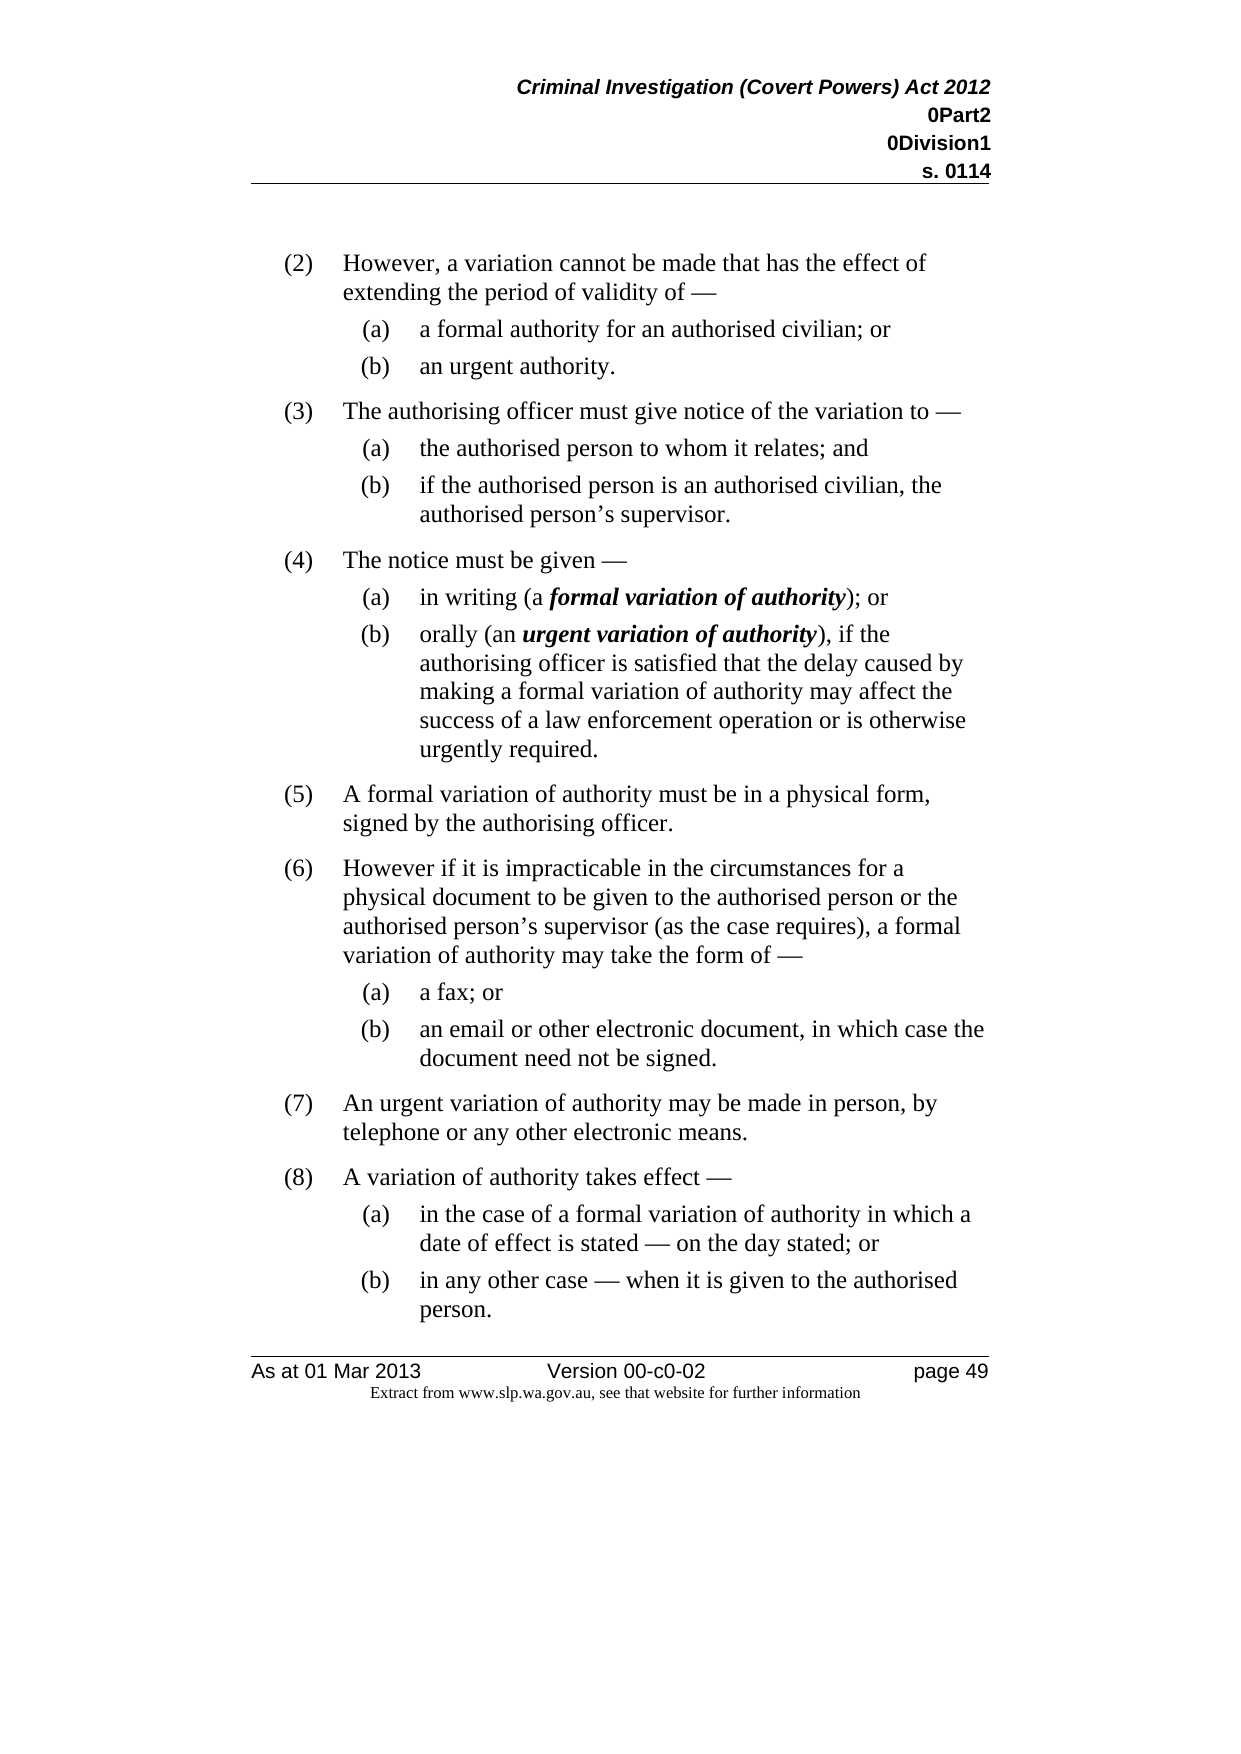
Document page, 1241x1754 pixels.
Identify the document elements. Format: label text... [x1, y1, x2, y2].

text (b) orally (an urgent variation of authority), if the authorising officer is satisfied that the delay caused by making a formal variation of authority may affect the success of a law enforcement operation or is otherwise urgently required. [251, 619, 989, 763]
text (b) if the authorised person is an authorised civilian, the authorised person’s supervisor. [251, 471, 989, 528]
text (b) an email or other electronic document, in which case the document need not be signed. [251, 1014, 989, 1071]
text (3) The authorising officer must give notice of the variation to — [251, 396, 989, 425]
text (a) a fax; or [251, 977, 989, 1006]
text (a) a formal authority for an authorised civilian; or [251, 314, 989, 343]
text (a) in writing (a formal variation of authority); or [251, 582, 989, 611]
text (4) The notice must be given — [251, 545, 989, 573]
text (b) an urgent authority. [251, 351, 989, 380]
text (7) An urgent variation of authority may be made in person, by telephone or any other electronic means. [251, 1088, 989, 1146]
text (a) the authorised person to whom it relates; and [251, 433, 989, 462]
text (b) in any other case — when it is given to the authorised person. [251, 1265, 989, 1323]
text (2) However, a variation cannot be made that has the effect of extending the period of validity of — [251, 248, 989, 306]
text (8) A variation of authority takes effect — [251, 1162, 989, 1191]
text (6) However if it is impracticable in the circumstances for a physical document to be given to the authorised person or the authorised person’s supervisor (as the case requires), a formal variation of authority may take the form of — [251, 853, 989, 968]
text (a) in the case of a formal variation of authority in which a date of effect is stated — on the day stated; or [251, 1199, 989, 1257]
text (5) A formal variation of authority must be in a physical form, signed by the authorising officer. [251, 779, 989, 837]
